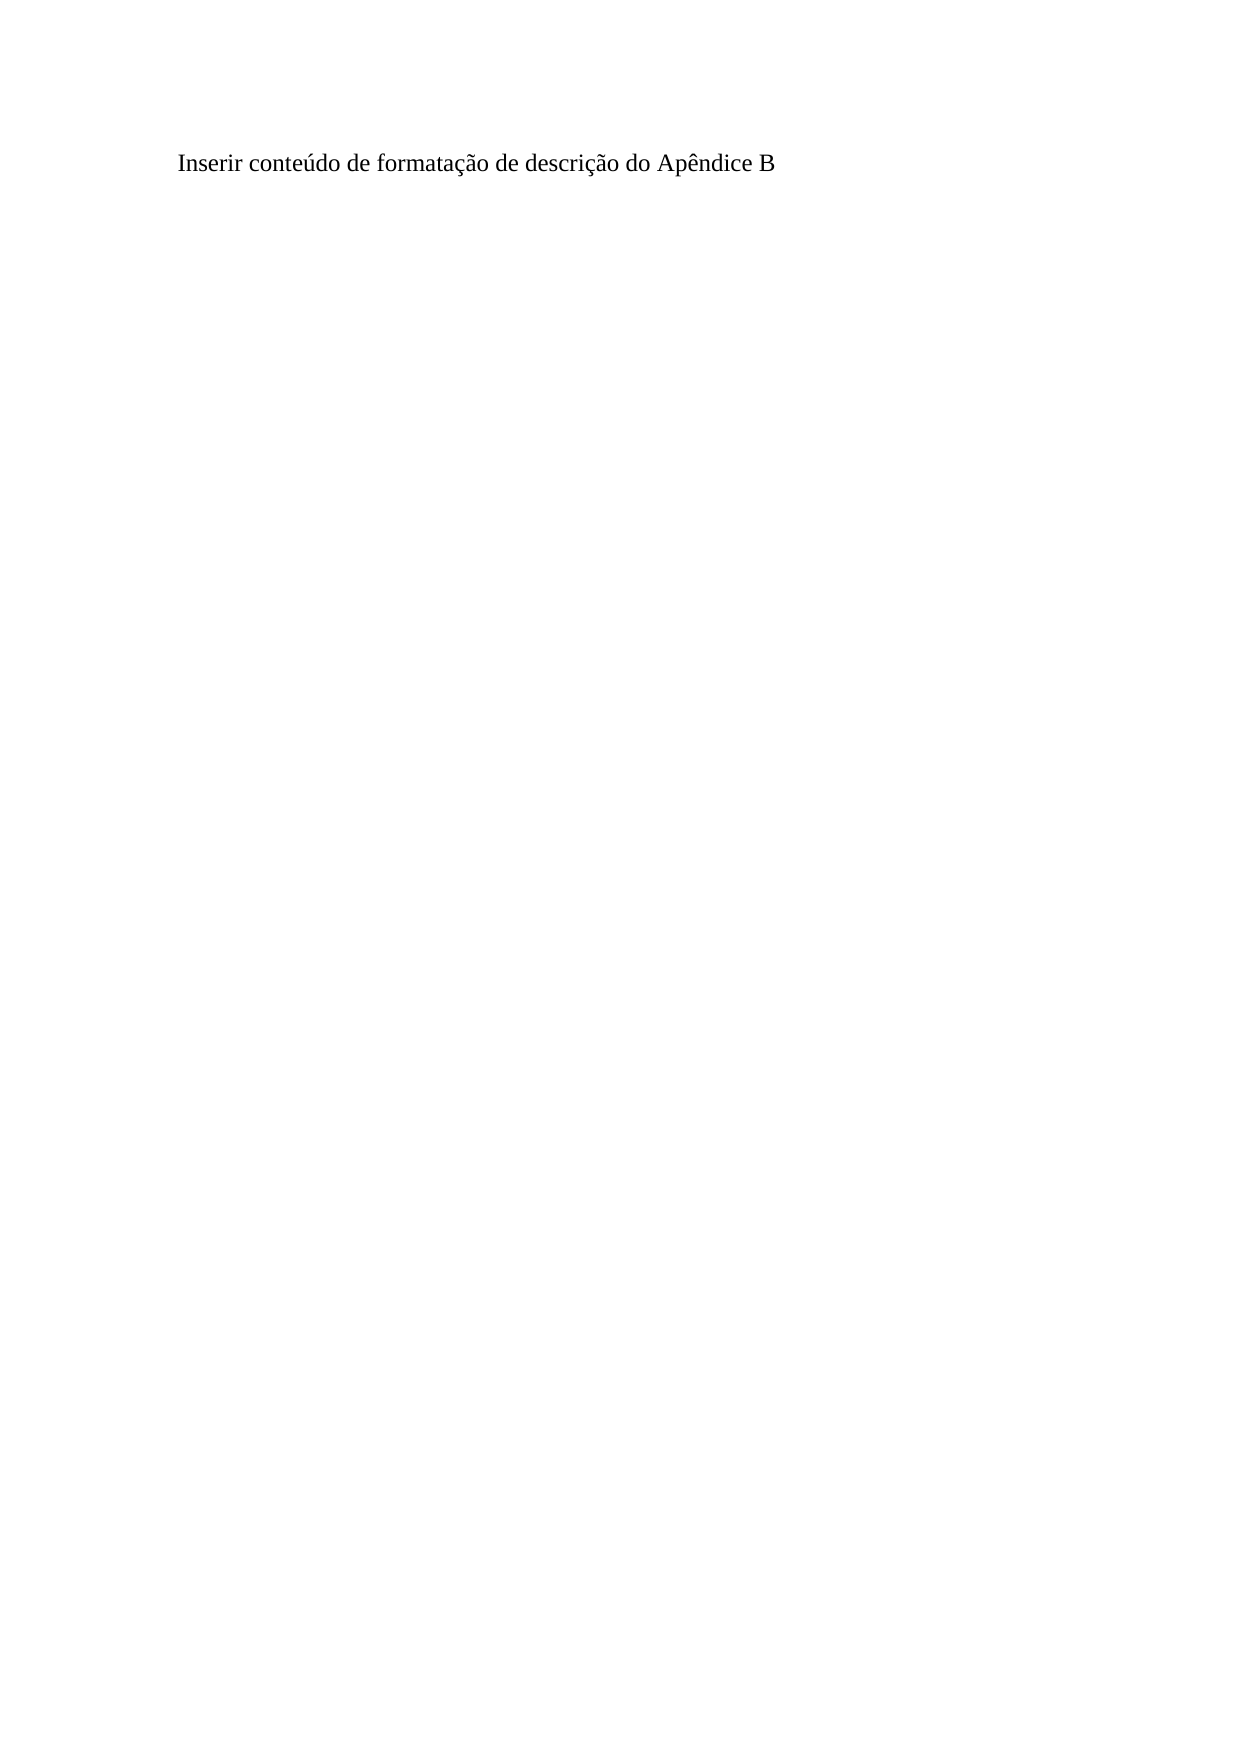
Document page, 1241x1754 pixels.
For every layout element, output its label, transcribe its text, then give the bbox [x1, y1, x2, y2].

text Inserir conteúdo de formatação de descrição do Apêndice B [177, 148, 1063, 176]
